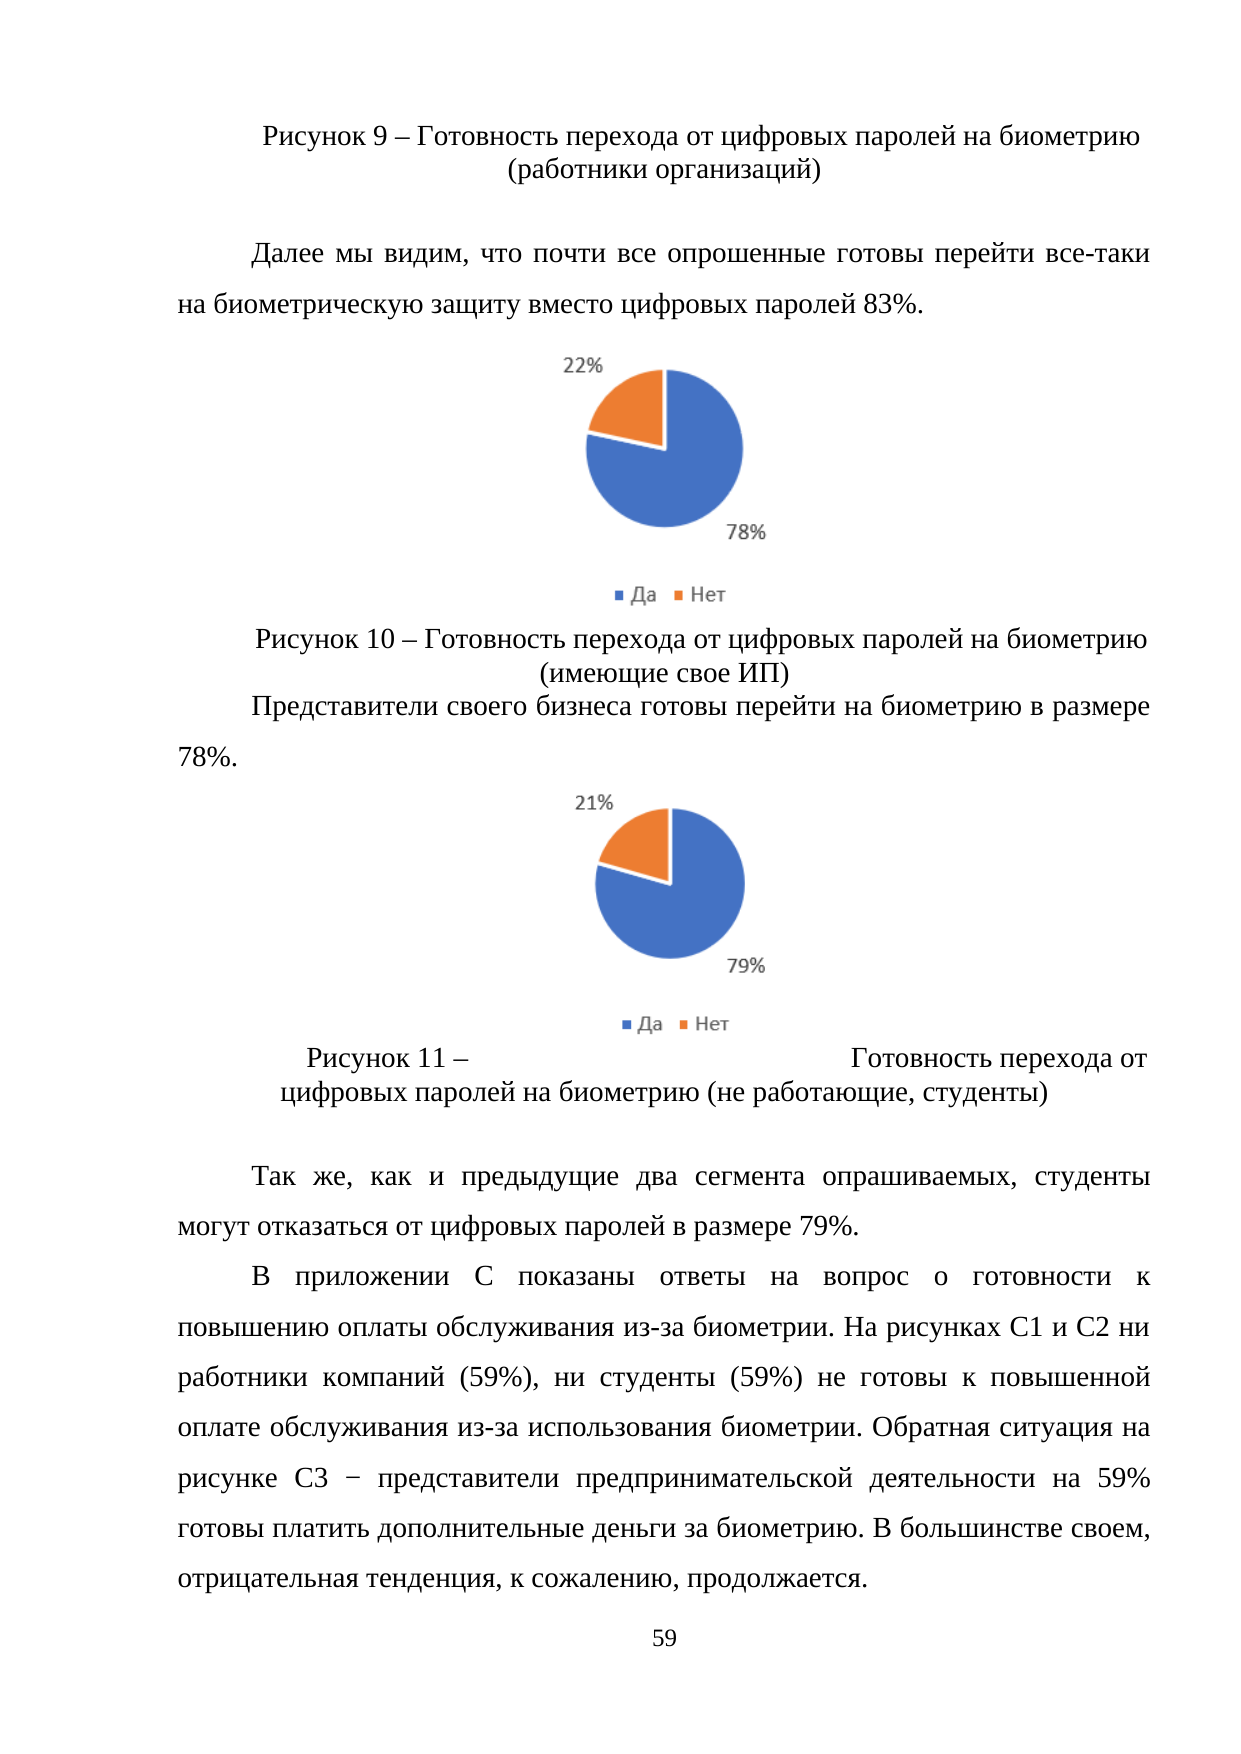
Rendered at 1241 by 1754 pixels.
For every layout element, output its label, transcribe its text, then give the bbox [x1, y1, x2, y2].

picture [522, 337, 826, 618]
picture [540, 777, 828, 1040]
text Так же, как и предыдущие два сегмента опрашиваемых, студенты могут отказаться от цифровых паролей в размере 79%. [177, 1158, 1152, 1242]
text Далее мы видим, что почти все опрошенные готовы перейти все-таки на биометрическую защиту вместо цифровых паролей 83%. [177, 236, 1152, 319]
text Рисунок 10 – Готовность перехода от цифровых паролей на биометрию (имеющие свое ИП) [177, 621, 1152, 688]
text Рисунок 11 – Готовность перехода от цифровых паролей на биометрию (не работающие, студенты) [177, 1041, 1152, 1108]
text Рисунок 9 – Готовность перехода от цифровых паролей на биометрию (работники организаций) [177, 118, 1152, 185]
text Представители своего бизнеса готовы перейти на биометрию в размере 78%. [177, 688, 1152, 772]
text В приложении С показаны ответы на вопрос о готовности к повышению оплаты обслуживания из-за биометрии. На рисунках С1 и С2 ни работники компаний (59%), ни студенты (59%) не готовы к повышенной оплате обслуживания из-за использования биометрии. Обратная ситуация на рисунке С3 − представители предпринимательской деятельности на 59% готовы платить дополнительные деньги за биометрию. В большинстве своем, отрицательная тенденция, к сожалению, продолжается. [177, 1258, 1152, 1594]
